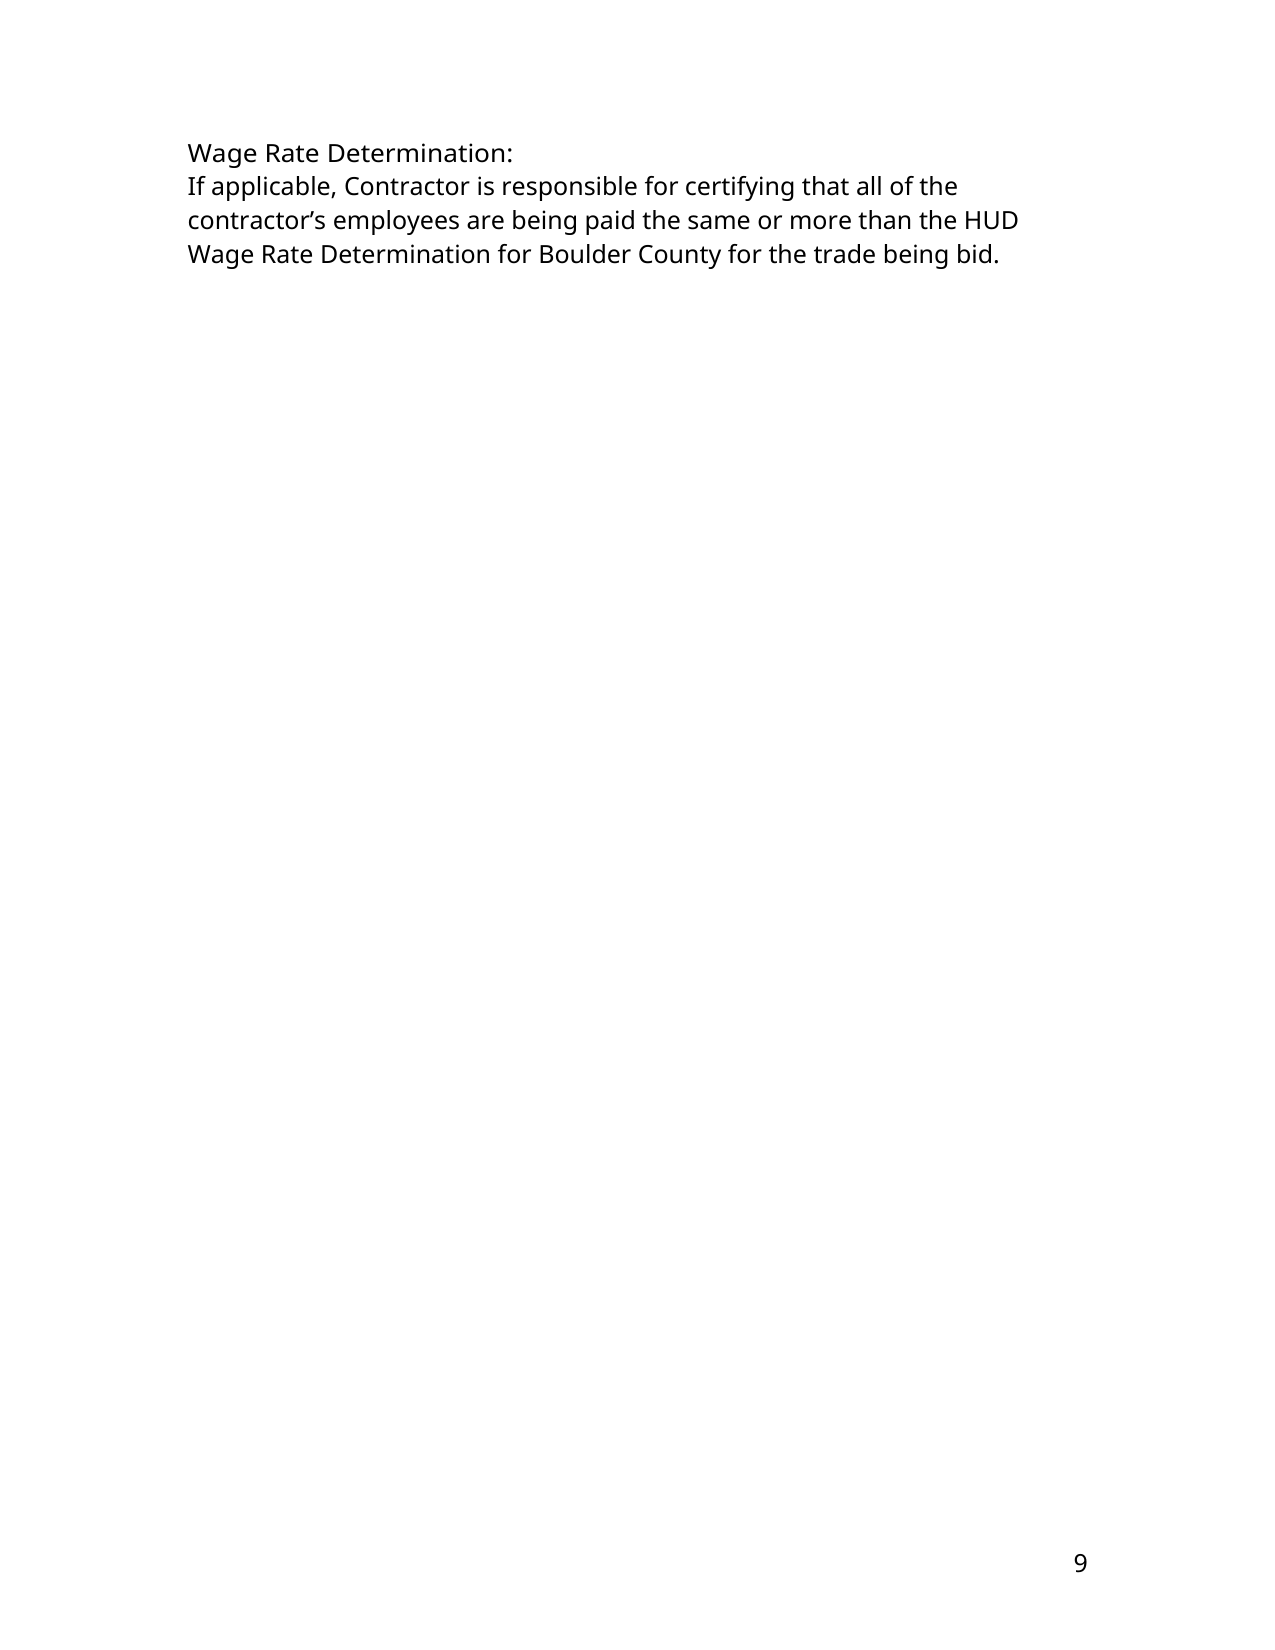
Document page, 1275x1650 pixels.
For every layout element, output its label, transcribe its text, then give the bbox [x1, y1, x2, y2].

text If applicable, Contractor is responsible for certifying that all of the contractor’s employees are being paid the same or more than the HUD Wage Rate Determination for Boulder County for the trade being bid. [187, 169, 1089, 271]
text Wage Rate Determination: [187, 139, 1110, 169]
